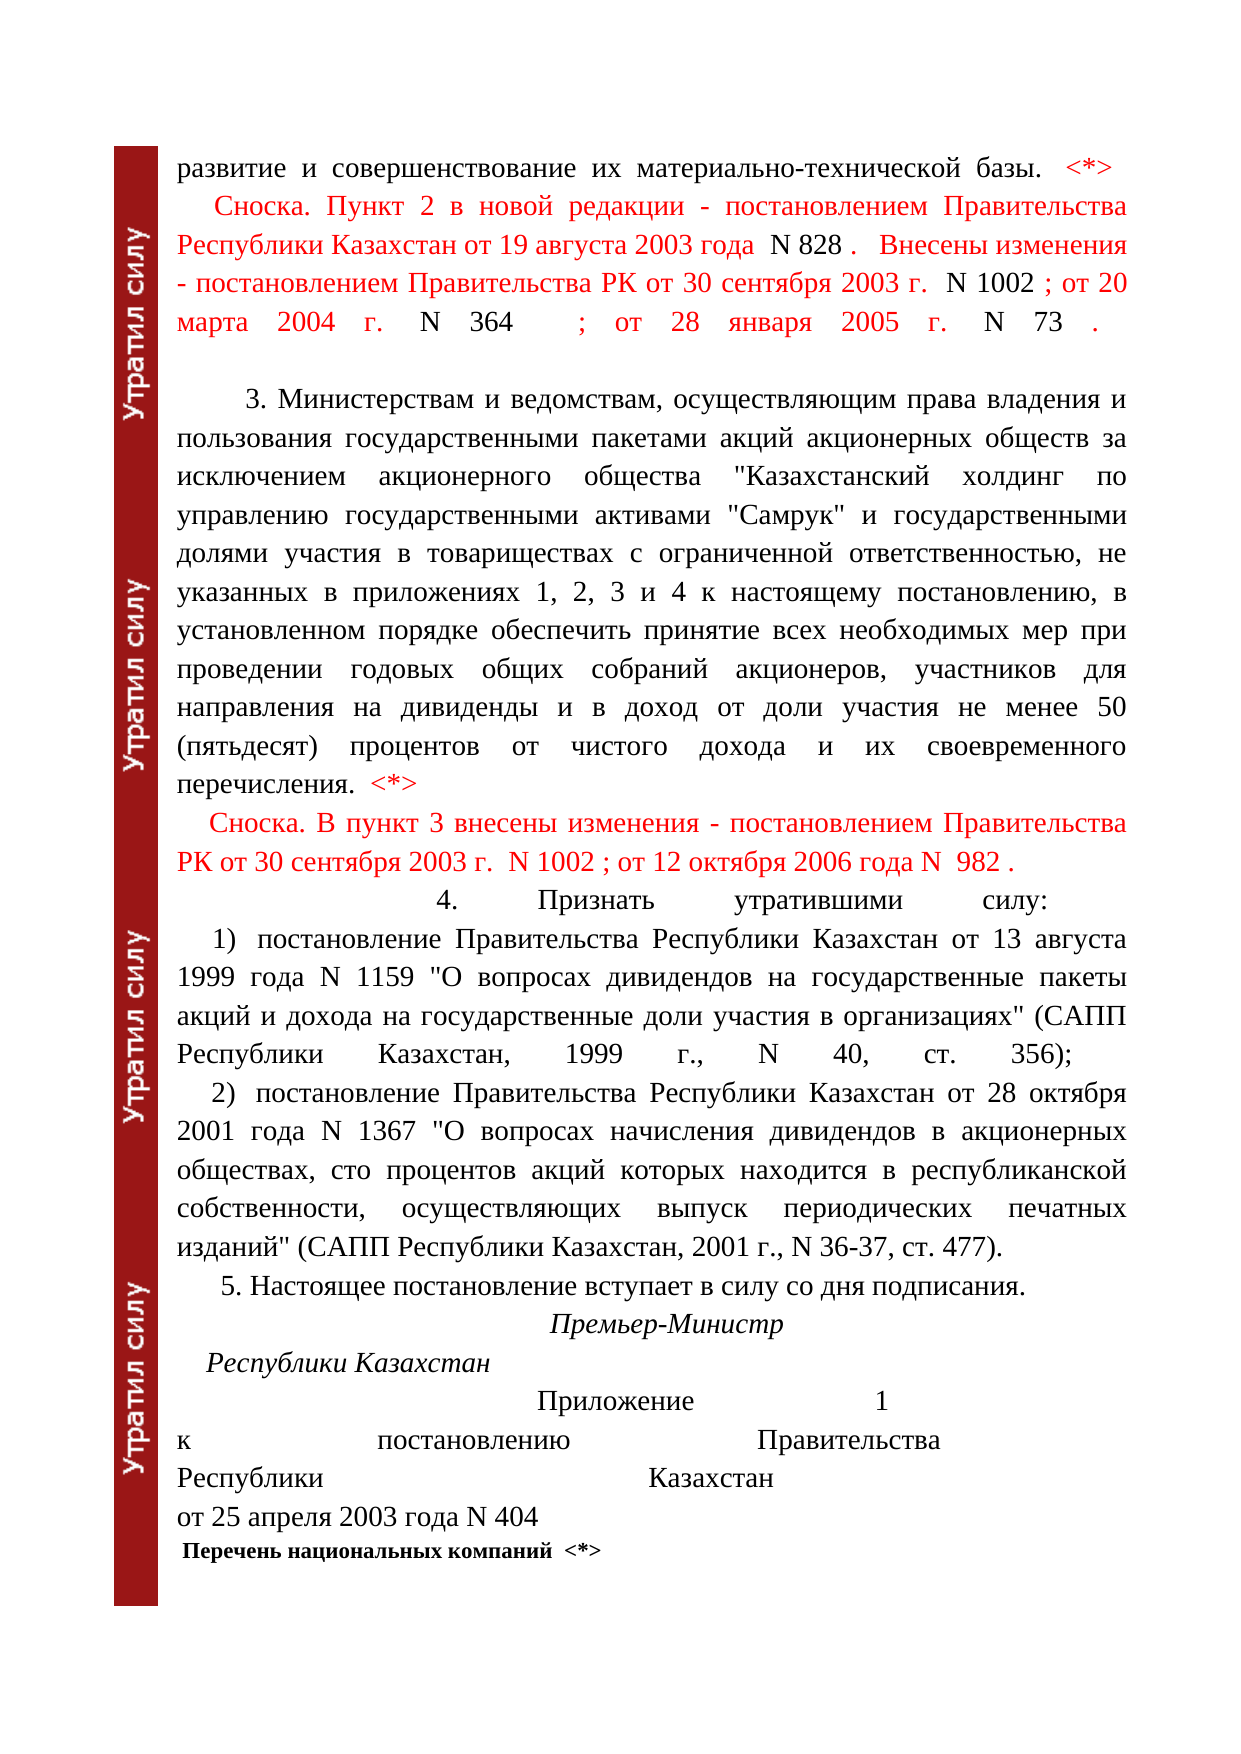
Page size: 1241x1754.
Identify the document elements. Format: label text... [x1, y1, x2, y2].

picture [114, 1564, 158, 1606]
text 5. Настоящее постановление вступает в силу со дня подписания. [112, 1268, 1128, 1301]
text Перечень национальных компаний <*> [112, 1537, 1128, 1564]
picture [114, 1378, 158, 1383]
picture [114, 877, 158, 882]
picture [114, 1263, 158, 1268]
text Премьер-Министр Республики Казахстан [112, 1306, 1128, 1378]
text Приложение 1 к постановлению Правительства Республики Казахстан от 25 апреля 2003 года N 404 [112, 1383, 1128, 1532]
picture [114, 800, 158, 805]
text 3. Министерствам и ведомствам, осуществляющим права владения и пользования государственными пакетами акций акционерных обществ за исключением акционерного общества "Казахстанский холдинг по управлению государственными активами "Самрук" и государственными долями участия в товариществах с ограниченной ответственностью, не указанных в приложениях 1, 2, 3 и 4 к настоящему постановлению, в установленном порядке обеспечить принятие всех необходимых мер при проведении годовых общих собраний акционеров, участников для направления на дивиденды и в доход от доли участия не менее 50 (пятьдесят) процентов от чистого дохода и их своевременного перечисления. <*> [112, 381, 1128, 800]
picture [114, 1301, 158, 1306]
text Сноска. В пункт 3 внесены изменения - постановлением Правительства РК от 30 сентября 2003 г. N 1002 ; от 12 октября 2006 года N 982 . [112, 805, 1128, 877]
picture [114, 376, 158, 381]
text 4. Признать утратившими силу: 1) постановление Правительства Республики Казахстан от 13 августа 1999 года N 1159 "О вопросах дивидендов на государственные пакеты акций и дохода на государственные доли участия в организациях" (САПП Республики Казахстан, 1999 г., N 40, ст. 356); 2) постановление Правительства Республики Казахстан от 28 октября 2001 года N 1367 "О вопросах начисления дивидендов в акционерных обществах, сто процентов акций которых находится в республиканской собственности, осуществляющих выпуск периодических печатных изданий" (САПП Республики Казахстан, 2001 г., N 36-37, ст. 477). [112, 882, 1128, 1263]
picture [114, 1532, 158, 1537]
picture [114, 146, 158, 150]
